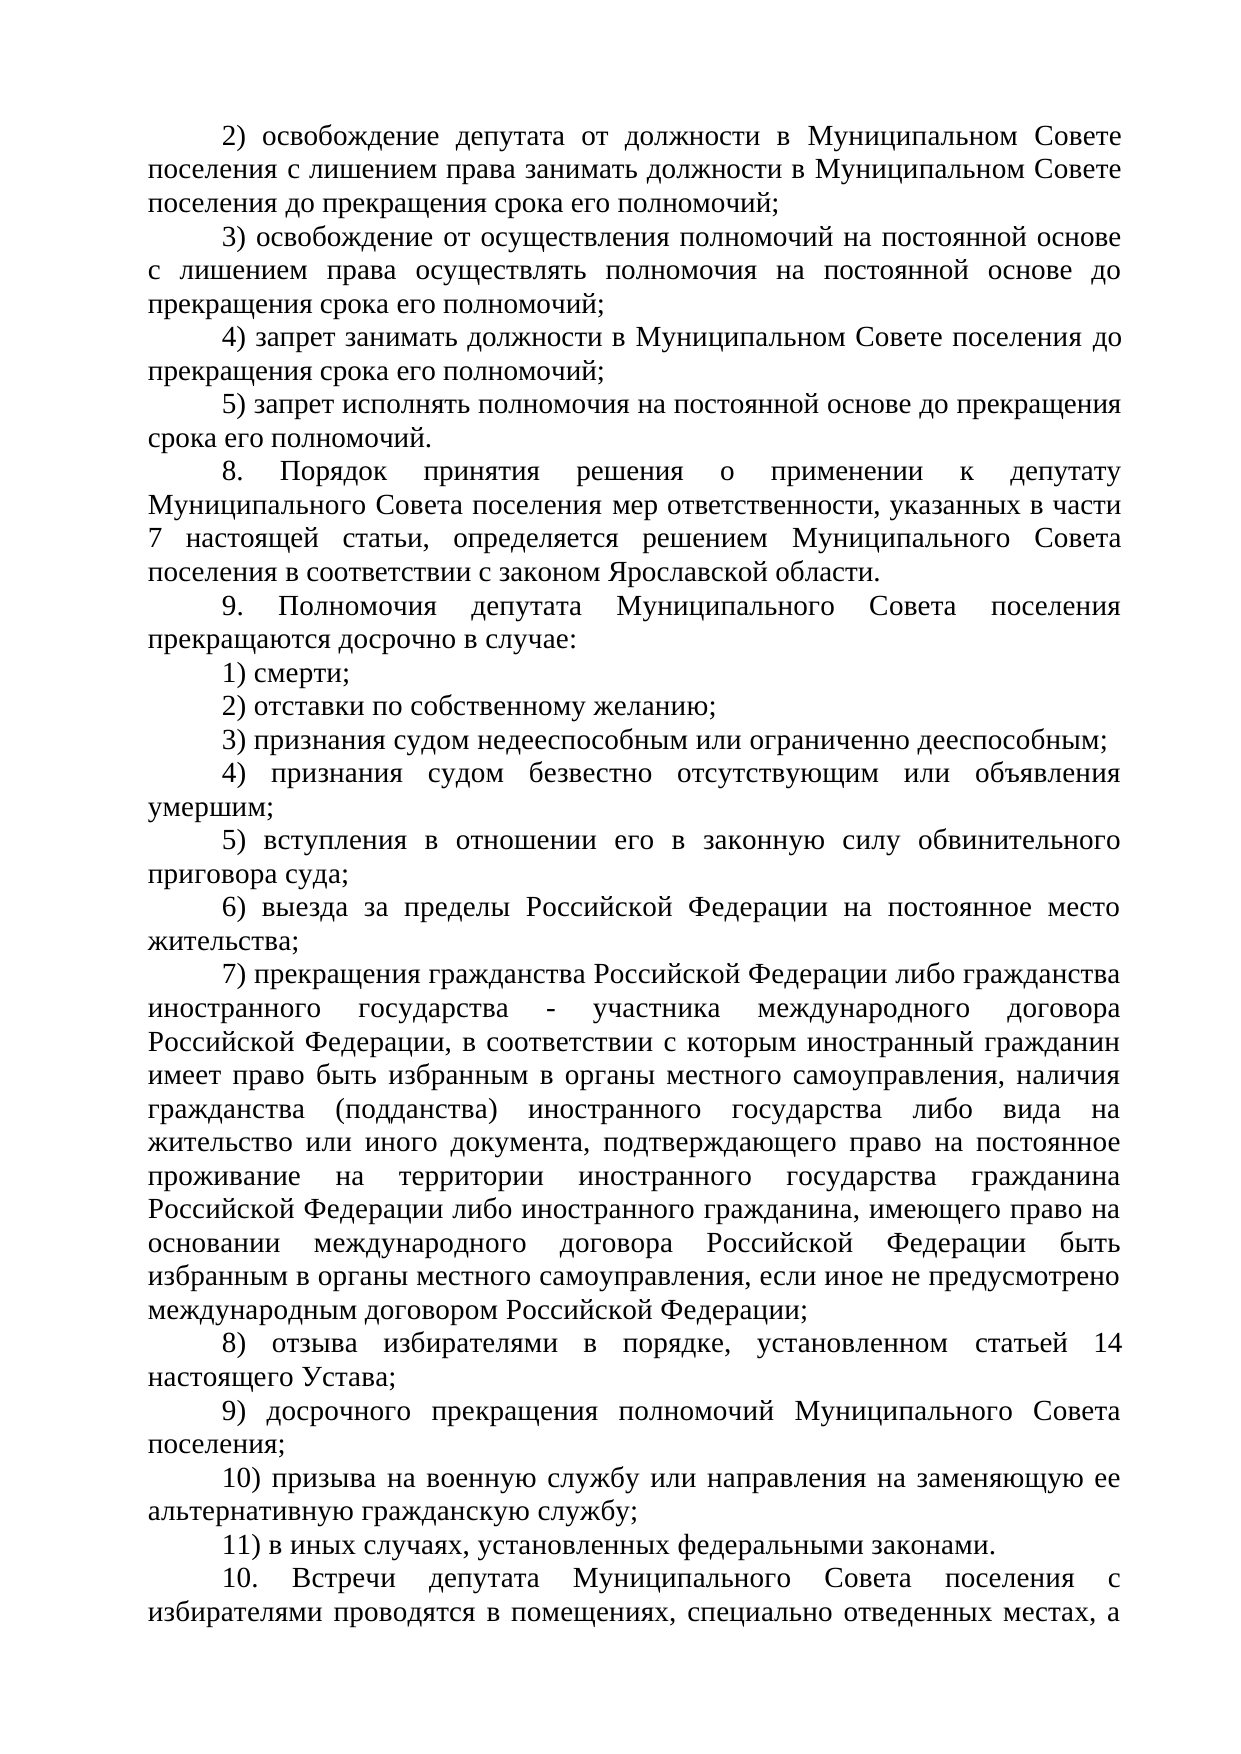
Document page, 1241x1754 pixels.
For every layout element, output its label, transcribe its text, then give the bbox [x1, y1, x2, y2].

text 8. Порядок принятия решения о применении к депутату Муниципального Совета поселения мер ответственности, указанных в части 7 настоящей статьи, определяется решением Муниципального Совета поселения в соответствии с законом Ярославской области. [148, 453, 1122, 588]
text 6) выезда за пределы Российской Федерации на постоянное место жительства; [148, 889, 1122, 957]
text 2) отставки по собственному желанию; [148, 688, 1122, 722]
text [148, 1560, 1122, 1627]
text 5) запрет исполнять полномочия на постоянной основе до прекращения срока его полномочий. [148, 386, 1122, 453]
text 4) запрет занимать должности в Муниципальном Совете поселения до прекращения срока его полномочий; [148, 319, 1122, 386]
text 10) призыва на военную службу или направления на заменяющую ее альтернативную гражданскую службу; [148, 1460, 1122, 1527]
text 3) признания судом недееспособным или ограниченно дееспособным; [148, 722, 1122, 755]
text 7) прекращения гражданства Российской Федерации либо гражданства иностранного государства - участника международного договора Российской Федерации, в соответствии с которым иностранный гражданин имеет право быть избранным в органы местного самоуправления, наличия гражданства (подданства) иностранного государства либо вида на жительство или иного документа, подтверждающего право на постоянное проживание на территории иностранного государства гражданина Российской Федерации либо иностранного гражданина, имеющего право на основании международного договора Российской Федерации быть избранным в органы местного самоуправления, если иное не предусмотрено международным договором Российской Федерации; [148, 957, 1122, 1326]
text 3) освобождение от осуществления полномочий на постоянной основе с лишением права осуществлять полномочия на постоянной основе до прекращения срока его полномочий; [148, 219, 1122, 319]
text 2) освобождение депутата от должности в Муниципальном Совете поселения с лишением права занимать должности в Муниципальном Совете поселения до прекращения срока его полномочий; [148, 118, 1122, 219]
text 1) смерти; [148, 655, 1122, 688]
text 9) досрочного прекращения полномочий Муниципального Совета поселения; [148, 1393, 1122, 1460]
text 11) в иных случаях, установленных федеральными законами. [148, 1527, 1122, 1560]
text 9. Полномочия депутата Муниципального Совета поселения прекращаются досрочно в случае: [148, 588, 1122, 655]
text 5) вступления в отношении его в законную силу обвинительного приговора суда; [148, 822, 1122, 889]
text 4) признания судом безвестно отсутствующим или объявления умершим; [148, 755, 1122, 822]
text 8) отзыва избирателями в порядке, установленном статьей 14 настоящего Устава; [148, 1326, 1122, 1393]
